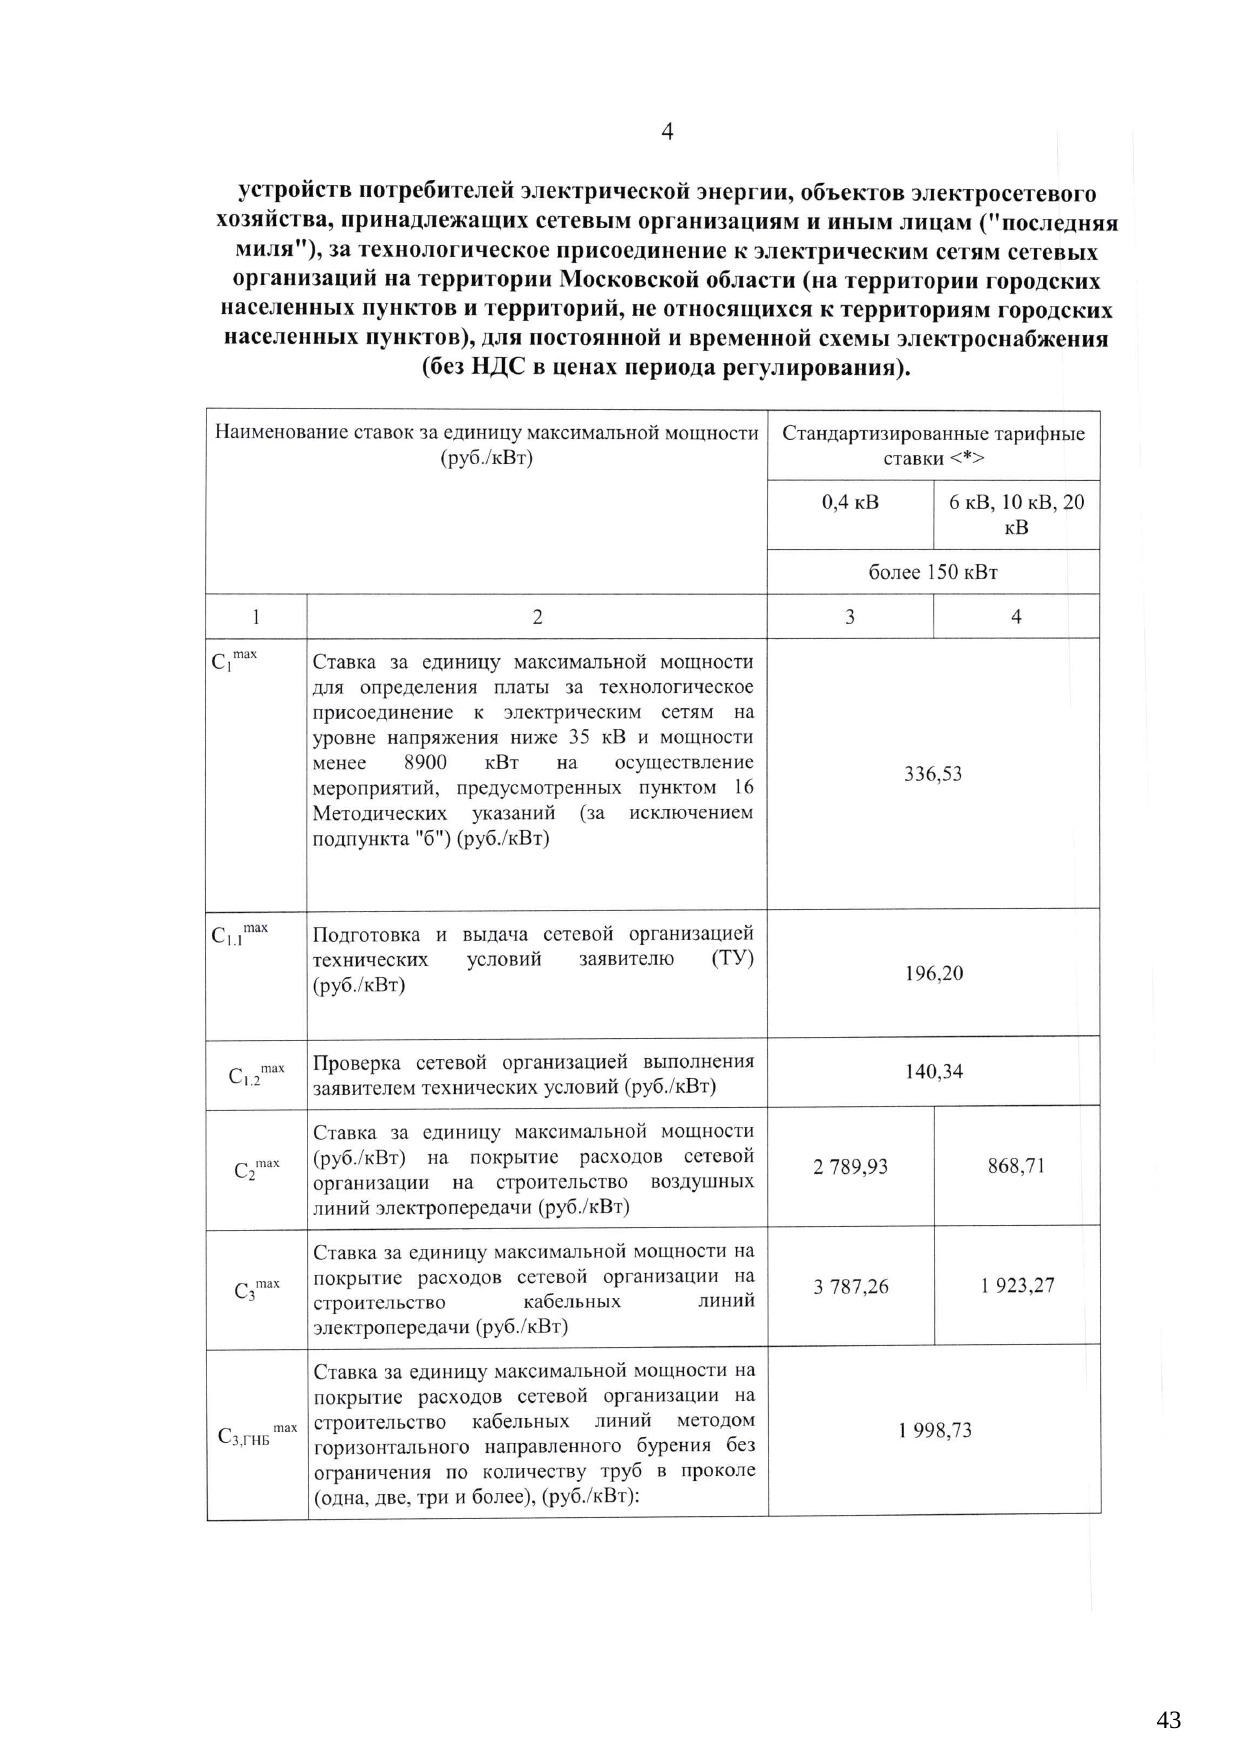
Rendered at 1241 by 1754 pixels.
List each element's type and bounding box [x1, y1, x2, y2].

picture [103, 88, 1182, 1626]
